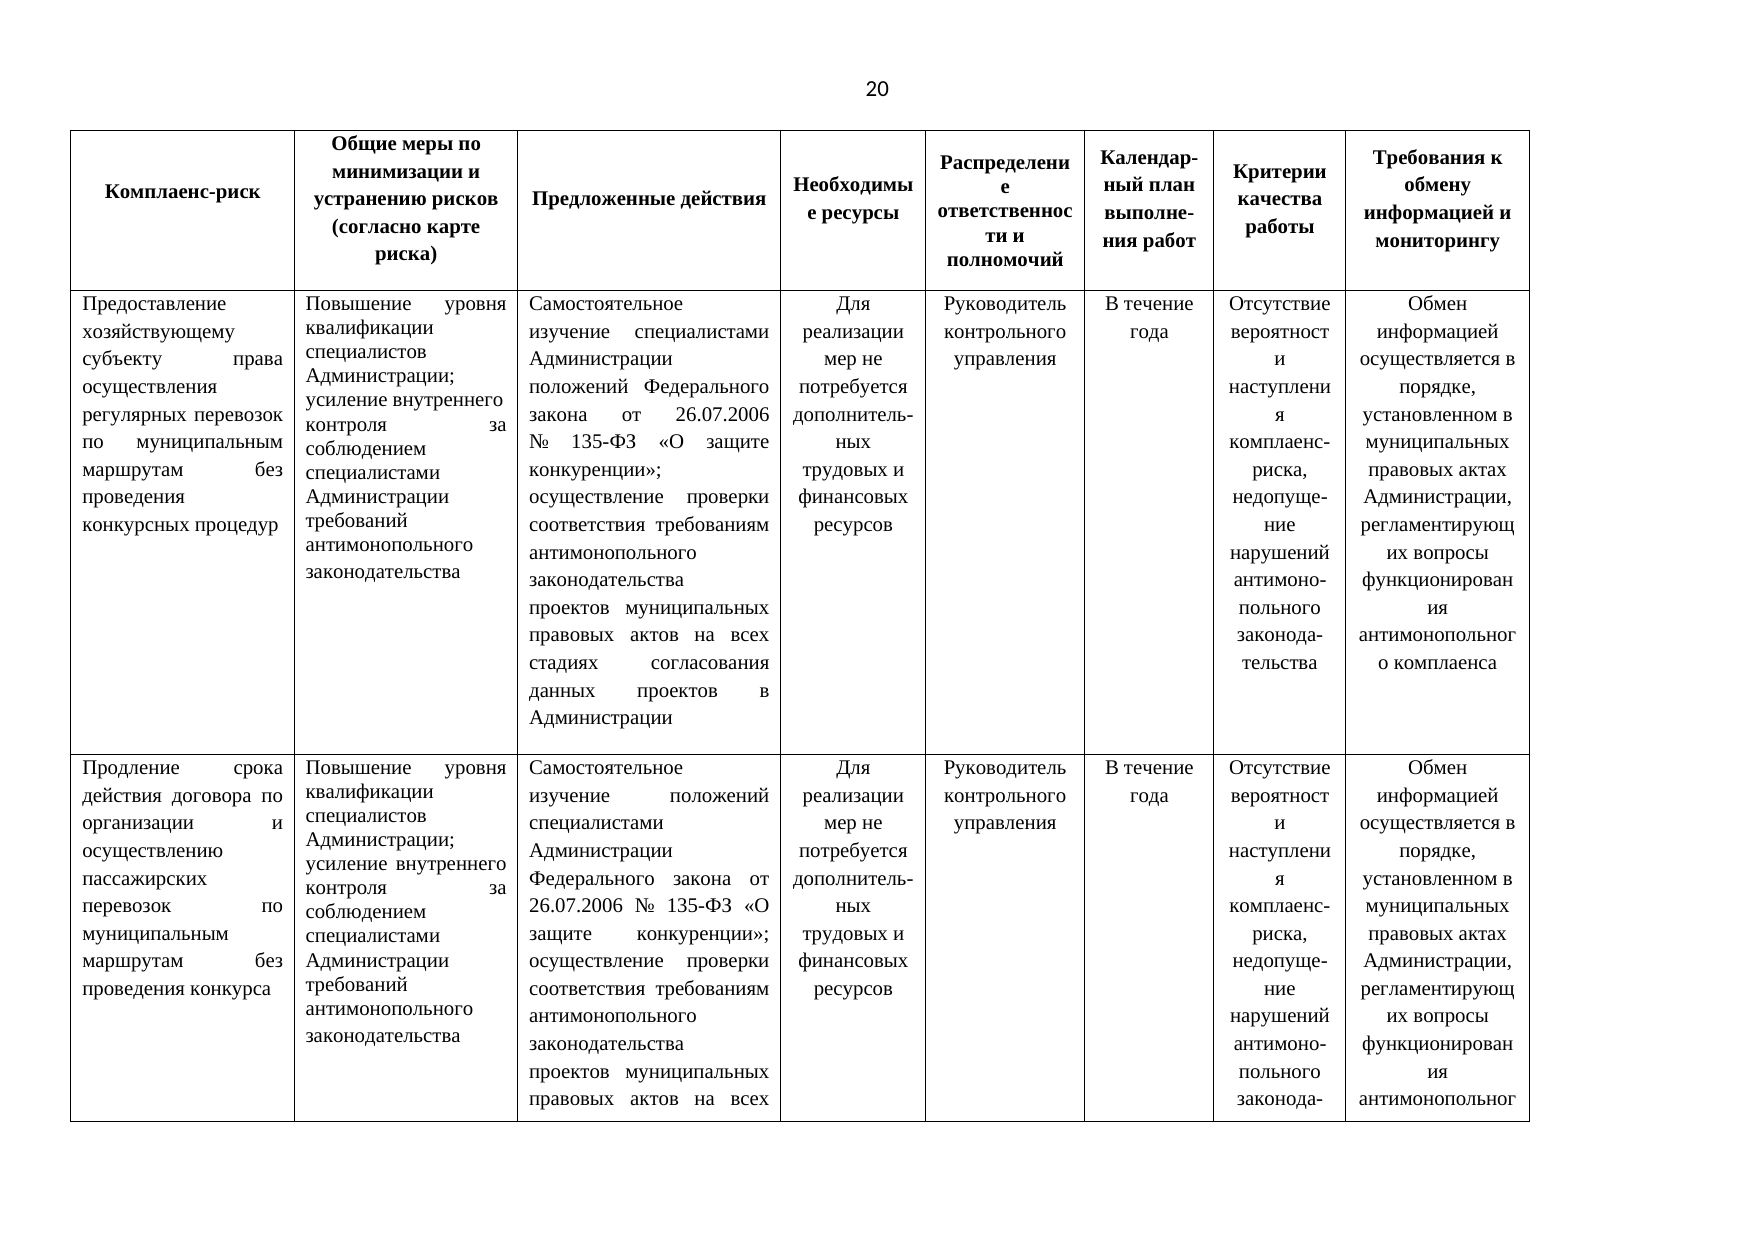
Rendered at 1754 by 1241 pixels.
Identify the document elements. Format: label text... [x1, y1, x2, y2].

table_header Комплаенс-риск [71, 131, 294, 290]
table_header Календар-ный план выполне-ния работ [1085, 131, 1213, 290]
table_cell Руководитель контрольного управления [926, 291, 1084, 754]
table_cell В течение года [1085, 291, 1213, 754]
table_cell В течение года [1085, 755, 1213, 1121]
table_cell Самостоятельное изучение специалистами Администрации положений Федерального закона от 26.07.2006 № 135-ФЗ «О защите конкуренции»; осуществление проверки соответствия требованиям антимонопольного законодательства проектов муниципальных правовых актов на всех стадиях согласования данных проектов в Администрации [518, 291, 780, 754]
table_header Распределение ответственности и полномочий [926, 131, 1084, 290]
table_header Необходимые ресурсы [781, 131, 925, 290]
table_header Предложенные действия [518, 131, 780, 290]
table_cell Руководитель контрольного управления [926, 755, 1084, 1121]
table_header Требования к обмену информацией и мониторингу [1346, 131, 1529, 290]
table_header Критерии качества работы [1214, 131, 1345, 290]
table_cell Отсутствие вероятности наступления комплаенс-риска, недопуще-ние нарушений антимоно-польного законода-тельства [1214, 755, 1345, 1121]
table_header Общие меры по минимизации и устранению рисков (согласно карте риска) [295, 131, 517, 290]
table_cell Отсутствие вероятности наступления комплаенс-риска, недопуще-ние нарушений антимоно-польного законода-тельства [1214, 291, 1345, 754]
table_cell Предоставление хозяйствующему субъекту права осуществления регулярных перевозок по муниципальным маршрутам без проведения конкурсных процедур [71, 291, 294, 754]
table_cell Для реализации мер не потребуется дополнитель-ных трудовых и финансовых ресурсов [781, 755, 925, 1121]
table_cell Для реализации мер не потребуется дополнитель-ных трудовых и финансовых ресурсов [781, 291, 925, 754]
table_cell Продление срока действия договора по организации и осуществлению пассажирских перевозок по муниципальным маршрутам без проведения конкурса [71, 755, 294, 1121]
